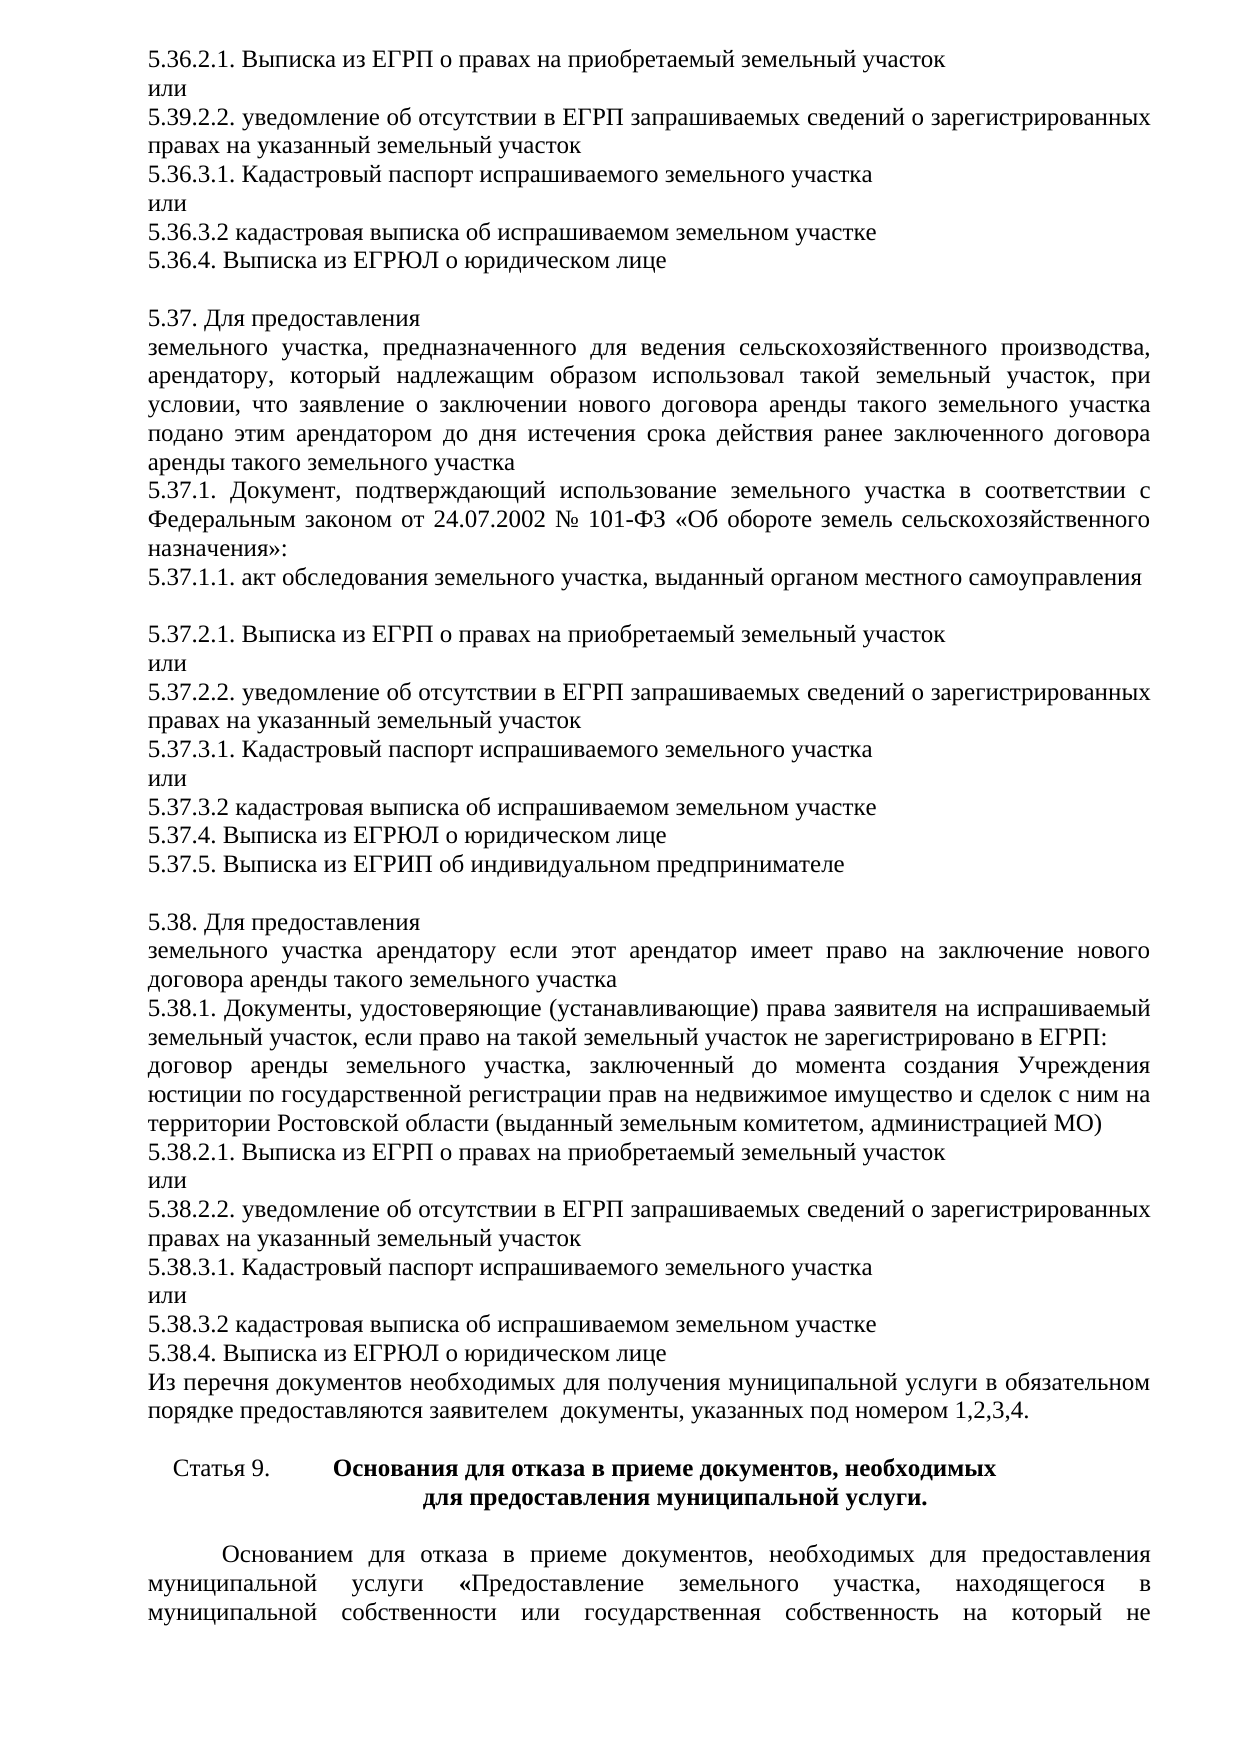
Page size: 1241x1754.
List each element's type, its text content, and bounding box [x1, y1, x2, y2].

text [148, 1539, 1152, 1626]
text 5.37.5. Выписка из ЕГРИП об индивидуальном предпринимателе [148, 849, 1152, 878]
text 5.38.4. Выписка из ЕГРЮЛ о юридическом лице [148, 1338, 1152, 1367]
text или [148, 648, 1152, 677]
text земельного участка, предназначенного для ведения сельскохозяйственного производства, арендатору, который надлежащим образом использовал такой земельный участок, при условии, что заявление о заключении нового договора аренды такого земельного участка подано этим арендатором до дня истечения срока действия ранее заключенного договора аренды такого земельного участка [148, 332, 1152, 476]
text 5.37.4. Выписка из ЕГРЮЛ о юридическом лице [148, 821, 1152, 849]
text 5.37.3.1. Кадастровый паспорт испрашиваемого земельного участка [148, 734, 1152, 763]
text 5.36.3.1. Кадастровый паспорт испрашиваемого земельного участка [148, 159, 1152, 188]
text земельного участка арендатору если этот арендатор имеет право на заключение нового договора аренды такого земельного участка [148, 936, 1152, 993]
text 5.37.2.2. уведомление об отсутствии в ЕГРП запрашиваемых сведений о зарегистрированных правах на указанный земельный участок [148, 677, 1152, 734]
text договор аренды земельного участка, заключенный до момента создания Учреждения юстиции по государственной регистрации прав на недвижимое имущество и сделок с ним на территории Ростовской области (выданный земельным комитетом, администрацией МО) [148, 1051, 1152, 1137]
text 5.36.2.1. Выписка из ЕГРП о правах на приобретаемый земельный участок [148, 44, 1152, 73]
text или [148, 1281, 1152, 1309]
text или [148, 1166, 1152, 1194]
text или [148, 763, 1152, 792]
text 5.38.3.2 кадастровая выписка об испрашиваемом земельном участке [148, 1309, 1152, 1338]
text 5.37.1. Документ, подтверждающий использование земельного участка в соответствии с Федеральным законом от 24.07.2002 № 101-ФЗ «Об обороте земель сельскохозяйственного назначения»: [148, 476, 1152, 562]
text 5.37.2.1. Выписка из ЕГРП о правах на приобретаемый земельный участок [148, 619, 1152, 648]
text Статья 9. Основания для отказа в приеме документов, необходимых [148, 1453, 1152, 1482]
text или [148, 73, 1152, 102]
text 5.37.1.1. акт обследования земельного участка, выданный органом местного самоуправления [148, 562, 1152, 591]
text 5.38.1. Документы, удостоверяющие (устанавливающие) права заявителя на испрашиваемый земельный участок, если право на такой земельный участок не зарегистрировано в ЕГРП: [148, 993, 1152, 1051]
text 5.36.3.2 кадастровая выписка об испрашиваемом земельном участке [148, 217, 1152, 246]
text 5.39.2.2. уведомление об отсутствии в ЕГРП запрашиваемых сведений о зарегистрированных правах на указанный земельный участок [148, 102, 1152, 159]
text 5.38.3.1. Кадастровый паспорт испрашиваемого земельного участка [148, 1252, 1152, 1281]
text Из перечня документов необходимых для получения муниципальной услуги в обязательном порядке предоставляются заявителем документы, указанных под номером 1,2,3,4. [148, 1367, 1152, 1424]
text 5.38.2.2. уведомление об отсутствии в ЕГРП запрашиваемых сведений о зарегистрированных правах на указанный земельный участок [148, 1194, 1152, 1252]
text 5.37.3.2 кадастровая выписка об испрашиваемом земельном участке [148, 792, 1152, 821]
text или [148, 188, 1152, 217]
text для предоставления муниципальной услуги. [366, 1482, 1152, 1511]
text 5.37. Для предоставления [148, 303, 1152, 332]
text 5.38. Для предоставления [148, 907, 1152, 936]
text 5.36.4. Выписка из ЕГРЮЛ о юридическом лице [148, 246, 1152, 274]
text 5.38.2.1. Выписка из ЕГРП о правах на приобретаемый земельный участок [148, 1137, 1152, 1166]
